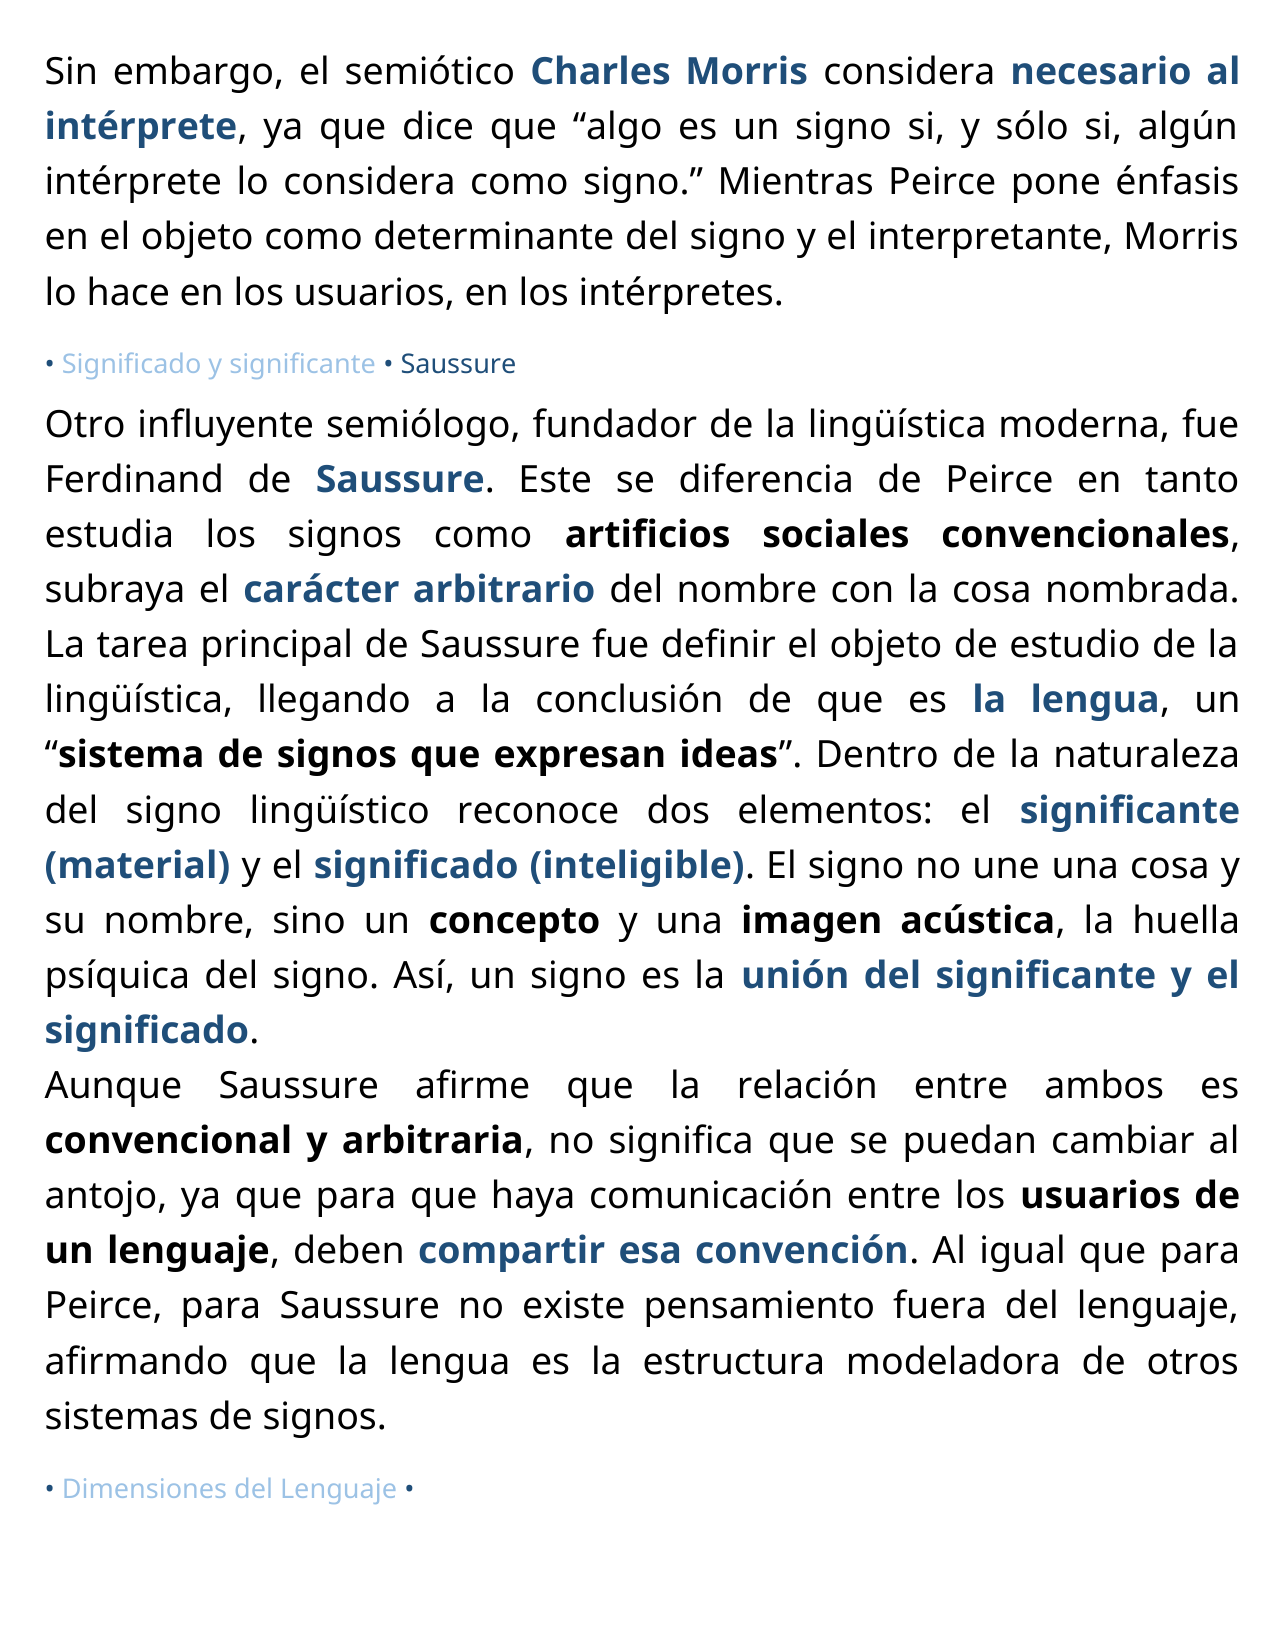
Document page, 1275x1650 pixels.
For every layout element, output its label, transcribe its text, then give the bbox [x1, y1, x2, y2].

text Aunque Saussure afirme que la relación entre ambos es convencional y arbitraria, no significa que se puedan cambiar al antojo, ya que para que haya comunicación entre los usuarios de un lenguaje, deben compartir esa convención. Al igual que para Peirce, para Saussure no existe pensamiento fuera del lenguaje, afirmando que la lengua es la estructura modeladora de otros sistemas de signos. [44, 1058, 1240, 1440]
text Otro influyente semiólogo, fundador de la lingüística moderna, fue Ferdinand de Saussure. Este se diferencia de Peirce en tanto estudia los signos como artificios sociales convencionales, subraya el carácter arbitrario del nombre con la cosa nombrada. La tarea principal de Saussure fue definir el objeto de estudio de la lingüística, llegando a la conclusión de que es la lengua, un “sistema de signos que expresan ideas”. Dentro de la naturaleza del signo lingüístico reconoce dos elementos: el significante (material) y el significado (inteligible). El signo no une una cosa y su nombre, sino un concepto y una imagen acústica, la huella psíquica del signo. Así, un signo es la unión del significante y el significado. [44, 397, 1240, 1054]
text • Dimensiones del Lenguaje • [44, 1469, 1240, 1506]
text • Significado y significante • Saussure [44, 345, 1240, 382]
text Sin embargo, el semiótico Charles Morris considera necesario al intérprete, ya que dice que “algo es un signo si, y sólo si, algún intérprete lo considera como signo.” Mientras Peirce pone énfasis en el objeto como determinante del signo y el interpretante, Morris lo hace en los usuarios, en los intérpretes. [44, 44, 1240, 316]
